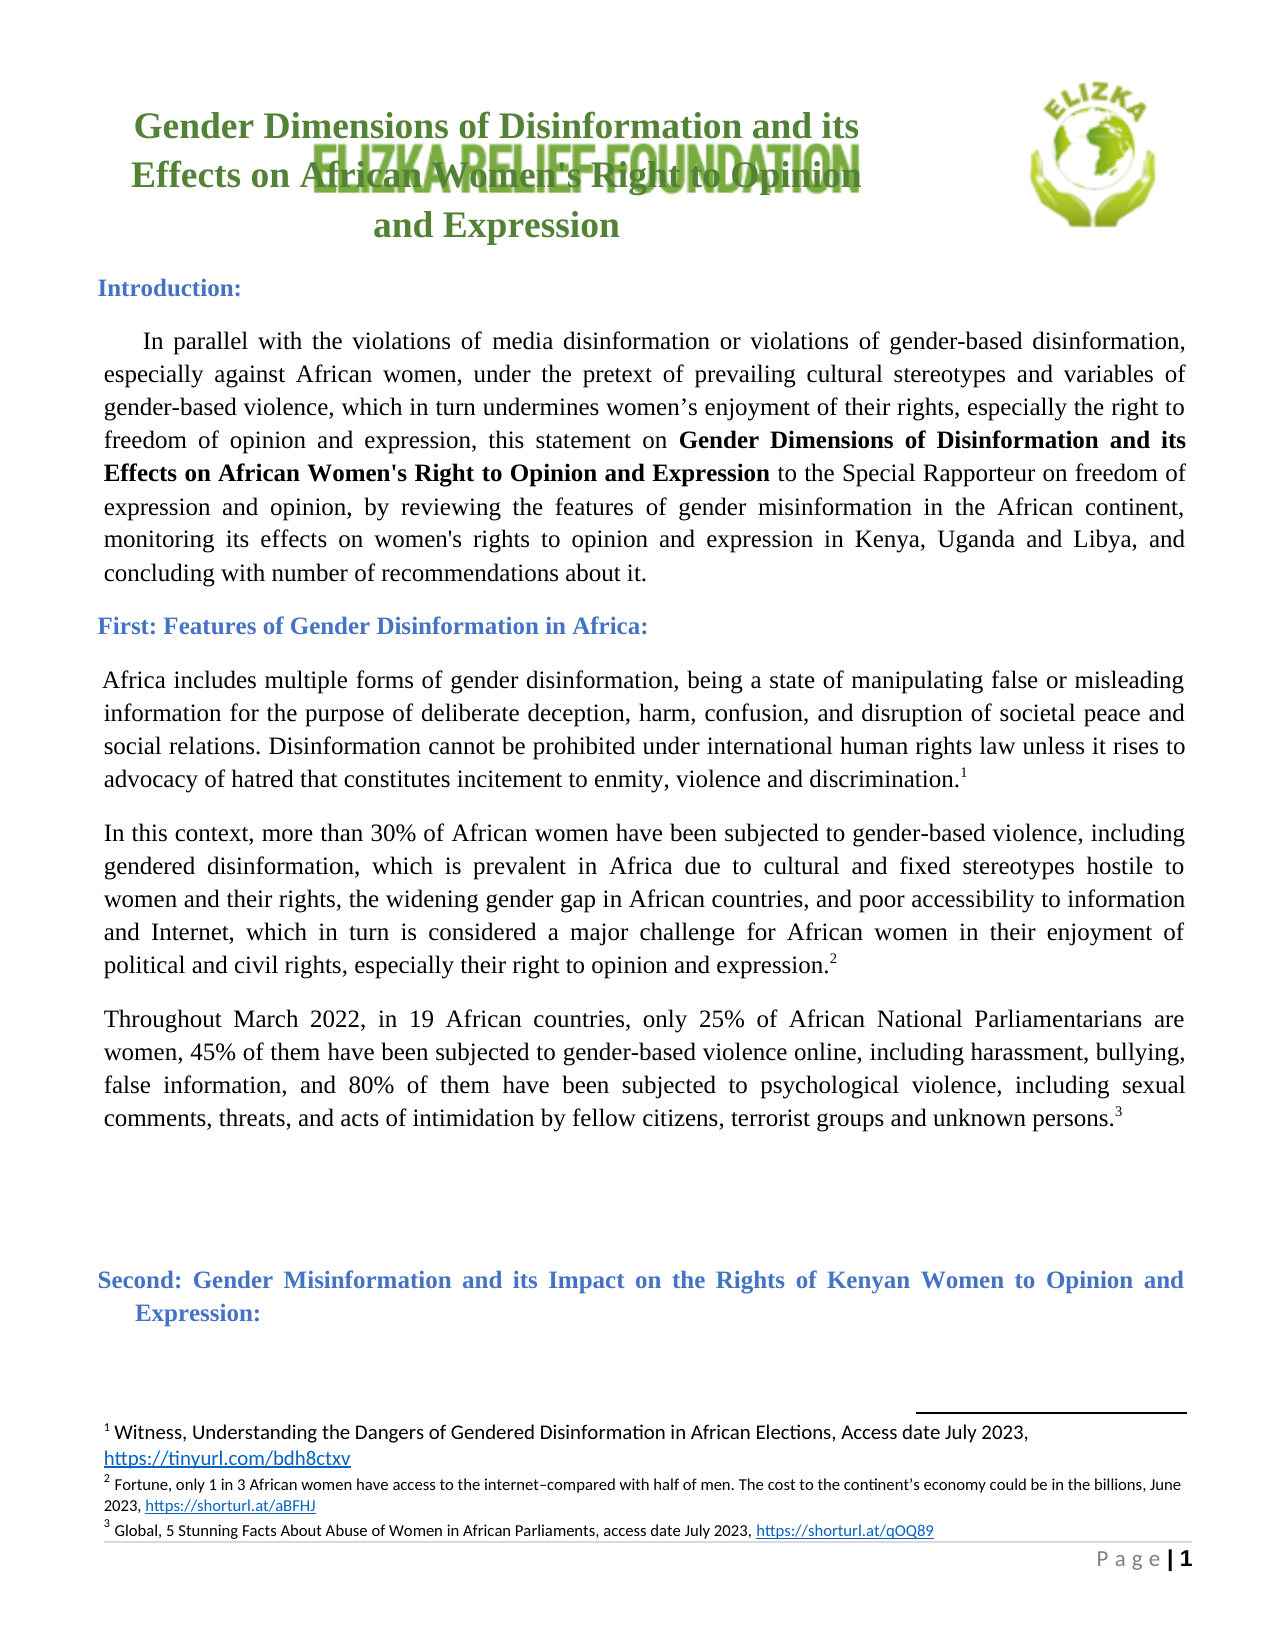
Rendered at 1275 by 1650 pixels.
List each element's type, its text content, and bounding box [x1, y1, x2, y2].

text Second: Gender Misinformation and its Impact on the Rights of Kenyan Women to Opinion and Expression: [97, 1265, 1186, 1327]
text Throughout March 2022, in 19 African countries, only 25% of African National Parliamentarians are women, 45% of them have been subjected to gender-based violence online, including harassment, bullying, false information, and 80% of them have been subjected to psychological violence, including sexual comments, threats, and acts of intimidation by fellow citizens, terrorist groups and unknown persons. [103, 1004, 1186, 1132]
text Africa includes multiple forms of gender disinformation, being a state of manipulating false or misleading information for the purpose of deliberate deception, harm, confusion, and disruption of societal peace and social relations. Disinformation cannot be prohibited under international human rights law unless it rises to advocacy of hatred that constitutes incitement to enmity, violence and discrimination. [102, 665, 1186, 793]
text In parallel with the violations of media disinformation or violations of gender-based disinformation, especially against African women, under the pretext of prevailing cultural stereotypes and variables of gender-based violence, which in turn undermines women’s enjoyment of their rights, especially the right to freedom of opinion and expression, this statement on Gender Dimensions of Disinformation and its Effects on African Women's Right to Opinion and Expression to the Special Rapporteur on freedom of expression and opinion, by reviewing the features of gender misinformation in the African continent, monitoring its effects on women's rights to opinion and expression in Kenya, Uganda and Libya, and concluding with number of recommendations about it. [103, 326, 1186, 586]
text Introduction: [97, 273, 1186, 301]
text In this context, more than 30% of African women have been subjected to gender-based violence, including gendered disinformation, which is prevalent in Africa due to cultural and fixed stereotypes hostile to women and their rights, the widening gender gap in African countries, and poor accessibility to information and Internet, which in turn is considered a major challenge for African women in their enjoyment of political and civil rights, especially their right to opinion and expression. [103, 818, 1186, 979]
text Gender Dimensions of Disinformation and its Effects on African Women's Right to Opinion and Expression [103, 103, 1192, 245]
text First: Features of Gender Disinformation in Africa: [97, 611, 1186, 640]
picture [1023, 78, 1175, 103]
